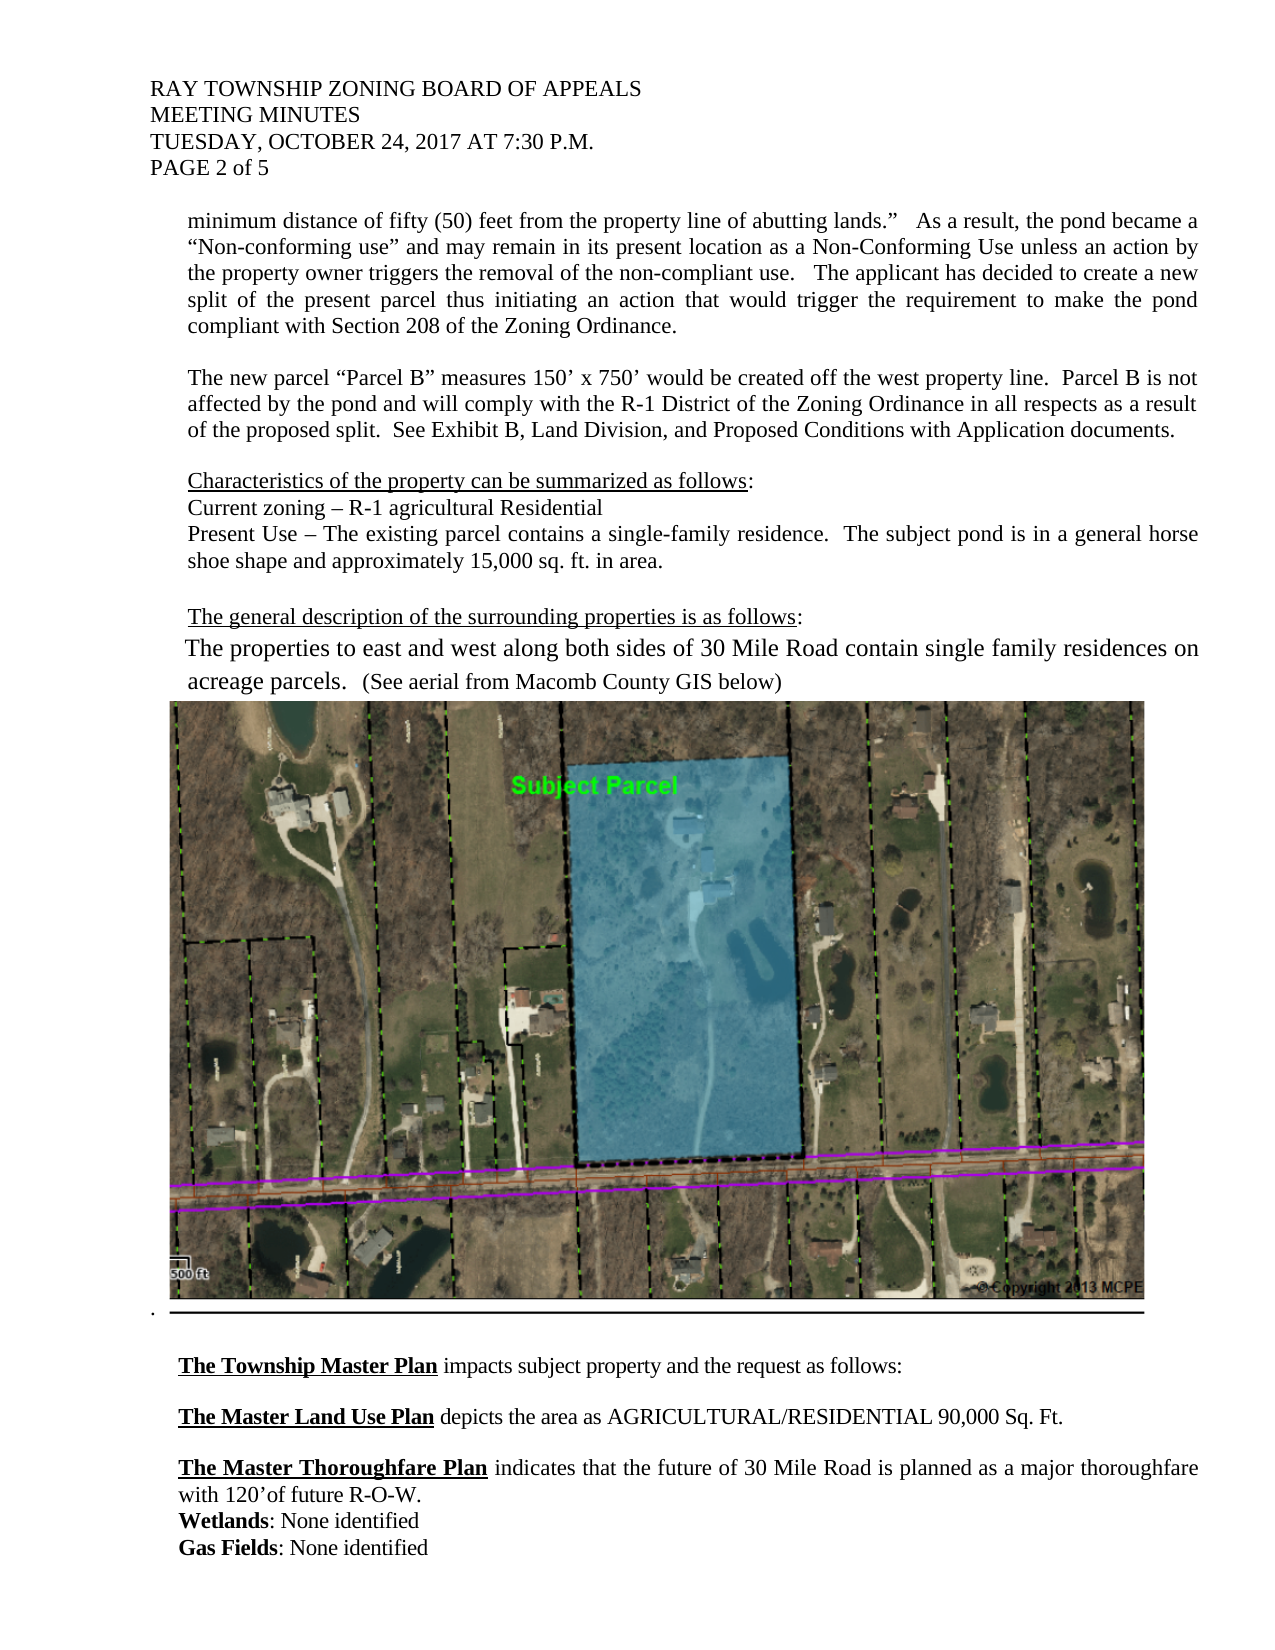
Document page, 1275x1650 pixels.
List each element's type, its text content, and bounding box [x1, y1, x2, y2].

text Current zoning – R-1 agricultural Residential [150, 494, 1200, 520]
text The properties to east and west along both sides of 30 Mile Road contain single family residences on acreage parcels. (See aerial from Macomb County GIS below) [178, 633, 1200, 697]
picture [169, 701, 1145, 1315]
text The Master Thoroughfare Plan indicates that the future of 30 Mile Road is planned as a major thoroughfare with 120’of future R-O-W. [178, 1454, 1200, 1507]
text Wetlands: None identified [178, 1507, 1200, 1533]
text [187, 207, 1200, 338]
text Characteristics of the property can be summarized as follows: [150, 468, 1200, 494]
text The Township Master Plan impacts subject property and the request as follows: [150, 1352, 1200, 1379]
text The Master Land Use Plan depicts the area as AGRICULTURAL/RESIDENTIAL 90,000 Sq. Ft. [150, 1403, 1200, 1430]
text Gas Fields: None identified [178, 1533, 1200, 1560]
text The general description of the surrounding properties is as follows: [150, 603, 1200, 629]
text Present Use – The existing parcel contains a single-family residence. The subject pond is in a general horse shoe shape and approximately 15,000 sq. ft. in area. [150, 520, 1200, 573]
text The new parcel “Parcel B” measures 150’ x 750’ would be created off the west property line. Parcel B is not affected by the pond and will comply with the R-1 District of the Zoning Ordinance in all respects as a result of the proposed split. See Exhibit B, Land Division, and Proposed Conditions with Application documents. [187, 363, 1200, 443]
